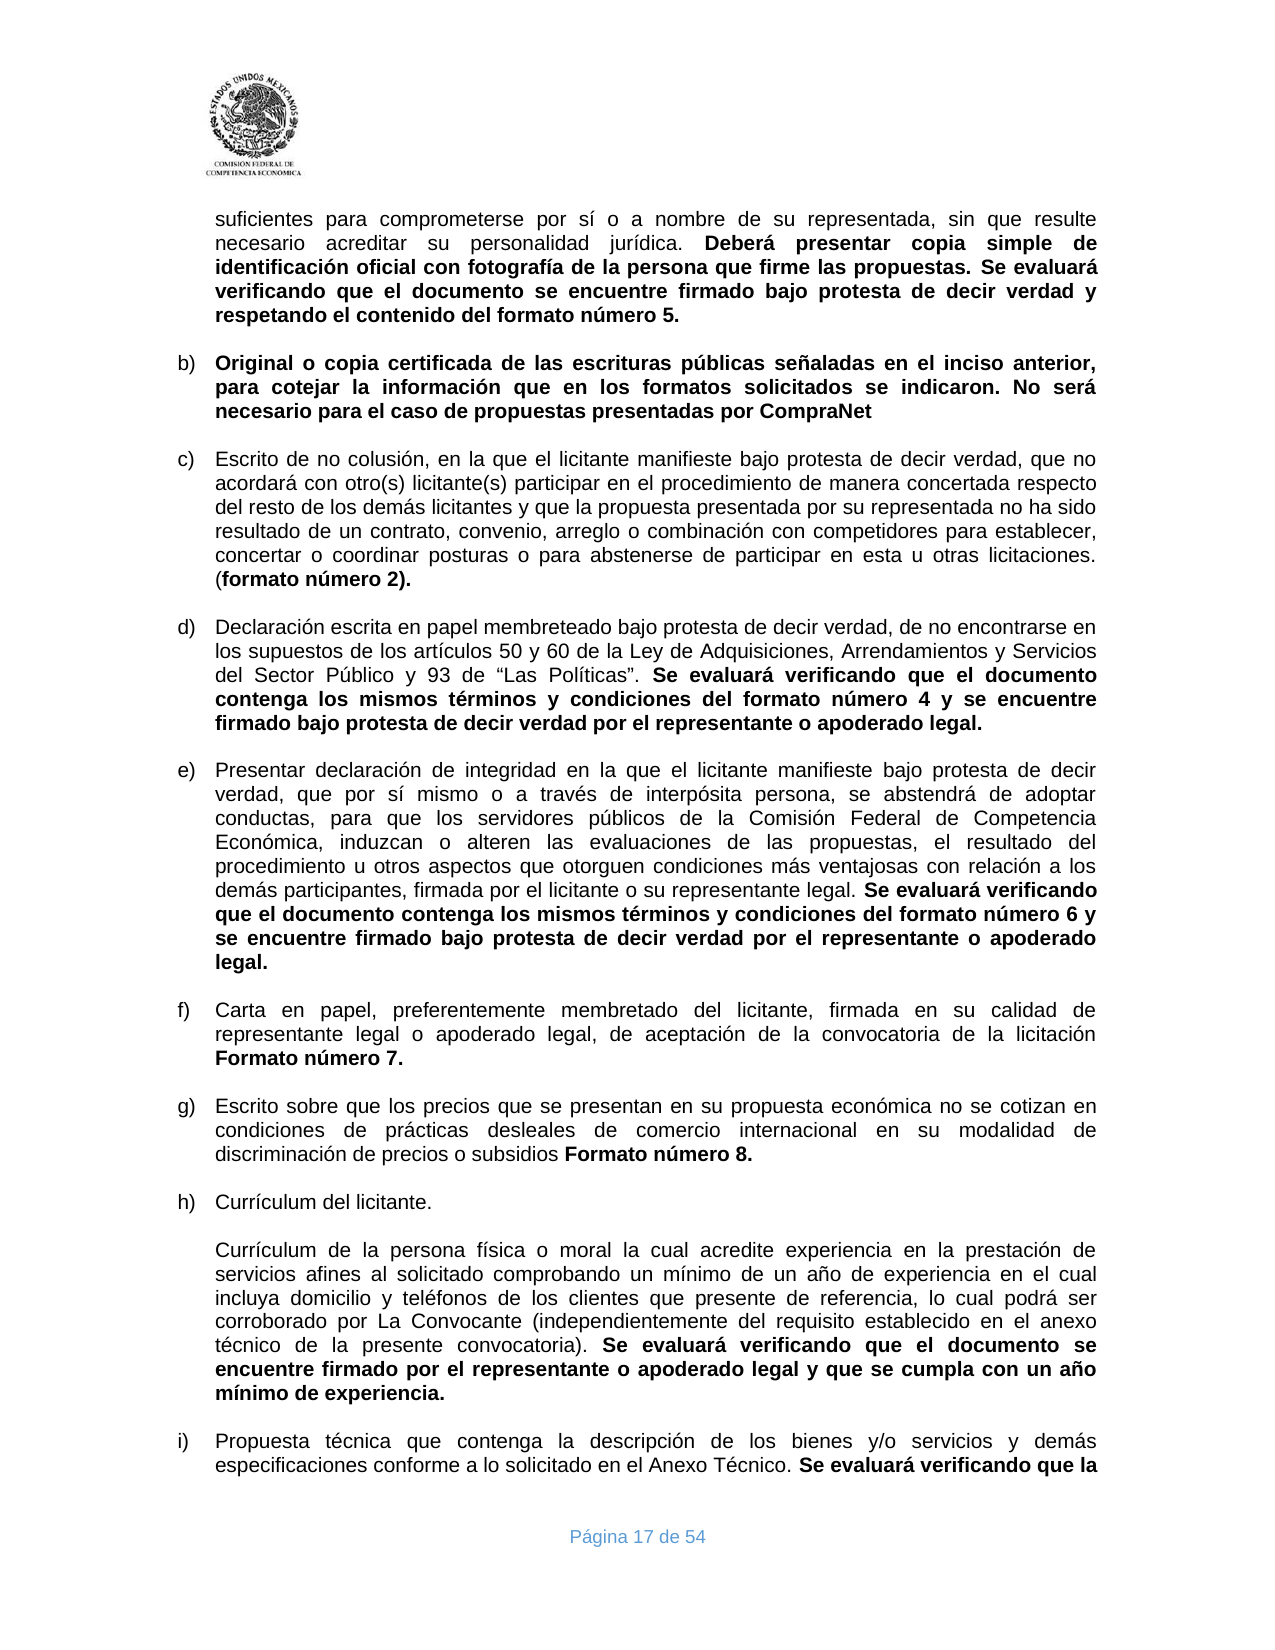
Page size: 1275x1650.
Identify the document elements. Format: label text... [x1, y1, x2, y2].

text Currículum de la persona física o moral la cual acredite experiencia en la prestación de servicios afines al solicitado comprobando un mínimo de un año de experiencia en el cual incluya domicilio y teléfonos de los clientes que presente de referencia, lo cual podrá ser corroborado por La Convocante (independientemente del requisito establecido en el anexo técnico de la presente convocatoria). Se evaluará verificando que el documento se encuentre firmado por el representante o apoderado legal y que se cumpla con un año mínimo de experiencia. [215, 1237, 1098, 1405]
list Currículum del licitante. [177, 1189, 1098, 1213]
list Escrito de no colusión, en la que el licitante manifieste bajo protesta de decir verdad, que no acordará con otro(s) licitante(s) participar en el procedimiento de manera concertada respecto del resto de los demás licitantes y que la propuesta presentada por su representada no ha sido resultado de un contrato, convenio, arreglo o combinación con competidores para establecer, concertar o coordinar posturas o para abstenerse de participar en esta u otras licitaciones. (formato número 2). [177, 447, 1098, 591]
list Declaración escrita en papel membreteado bajo protesta de decir verdad, de no encontrarse en los supuestos de los artículos 50 y 60 de la Ley de Adquisiciones, Arrendamientos y Servicios del Sector Público y 93 de “Las Políticas”. Se evaluará verificando que el documento contenga los mismos términos y condiciones del formato número 4 y se encuentre firmado bajo protesta de decir verdad por el representante o apoderado legal. [177, 614, 1098, 734]
list Original o copia certificada de las escrituras públicas señaladas en el inciso anterior, para cotejar la información que en los formatos solicitados se indicaron. No será necesario para el caso de propuestas presentadas por CompraNet [177, 351, 1098, 423]
list Escrito sobre que los precios que se presentan en su propuesta económica no se cotizan en condiciones de prácticas desleales de comercio internacional en su modalidad de discriminación de precios o subsidios Formato número 8. [177, 1094, 1098, 1166]
list Carta en papel, preferentemente membretado del licitante, firmada en su calidad de representante legal o apoderado legal, de aceptación de la convocatoria de la licitación Formato número 7. [177, 998, 1098, 1070]
picture [188, 73, 322, 179]
list Presentar declaración de integridad en la que el licitante manifieste bajo protesta de decir verdad, que por sí mismo o a través de interpósita persona, se abstendrá de adoptar conductas, para que los servidores públicos de la Comisión Federal de Competencia Económica, induzcan o alteren las evaluaciones de las propuestas, el resultado del procedimiento u otros aspectos que otorguen condiciones más ventajosas con relación a los demás participantes, firmada por el licitante o su representante legal. Se evaluará verificando que el documento contenga los mismos términos y condiciones del formato número 6 y se encuentre firmado bajo protesta de decir verdad por el representante o apoderado legal. [177, 758, 1098, 974]
